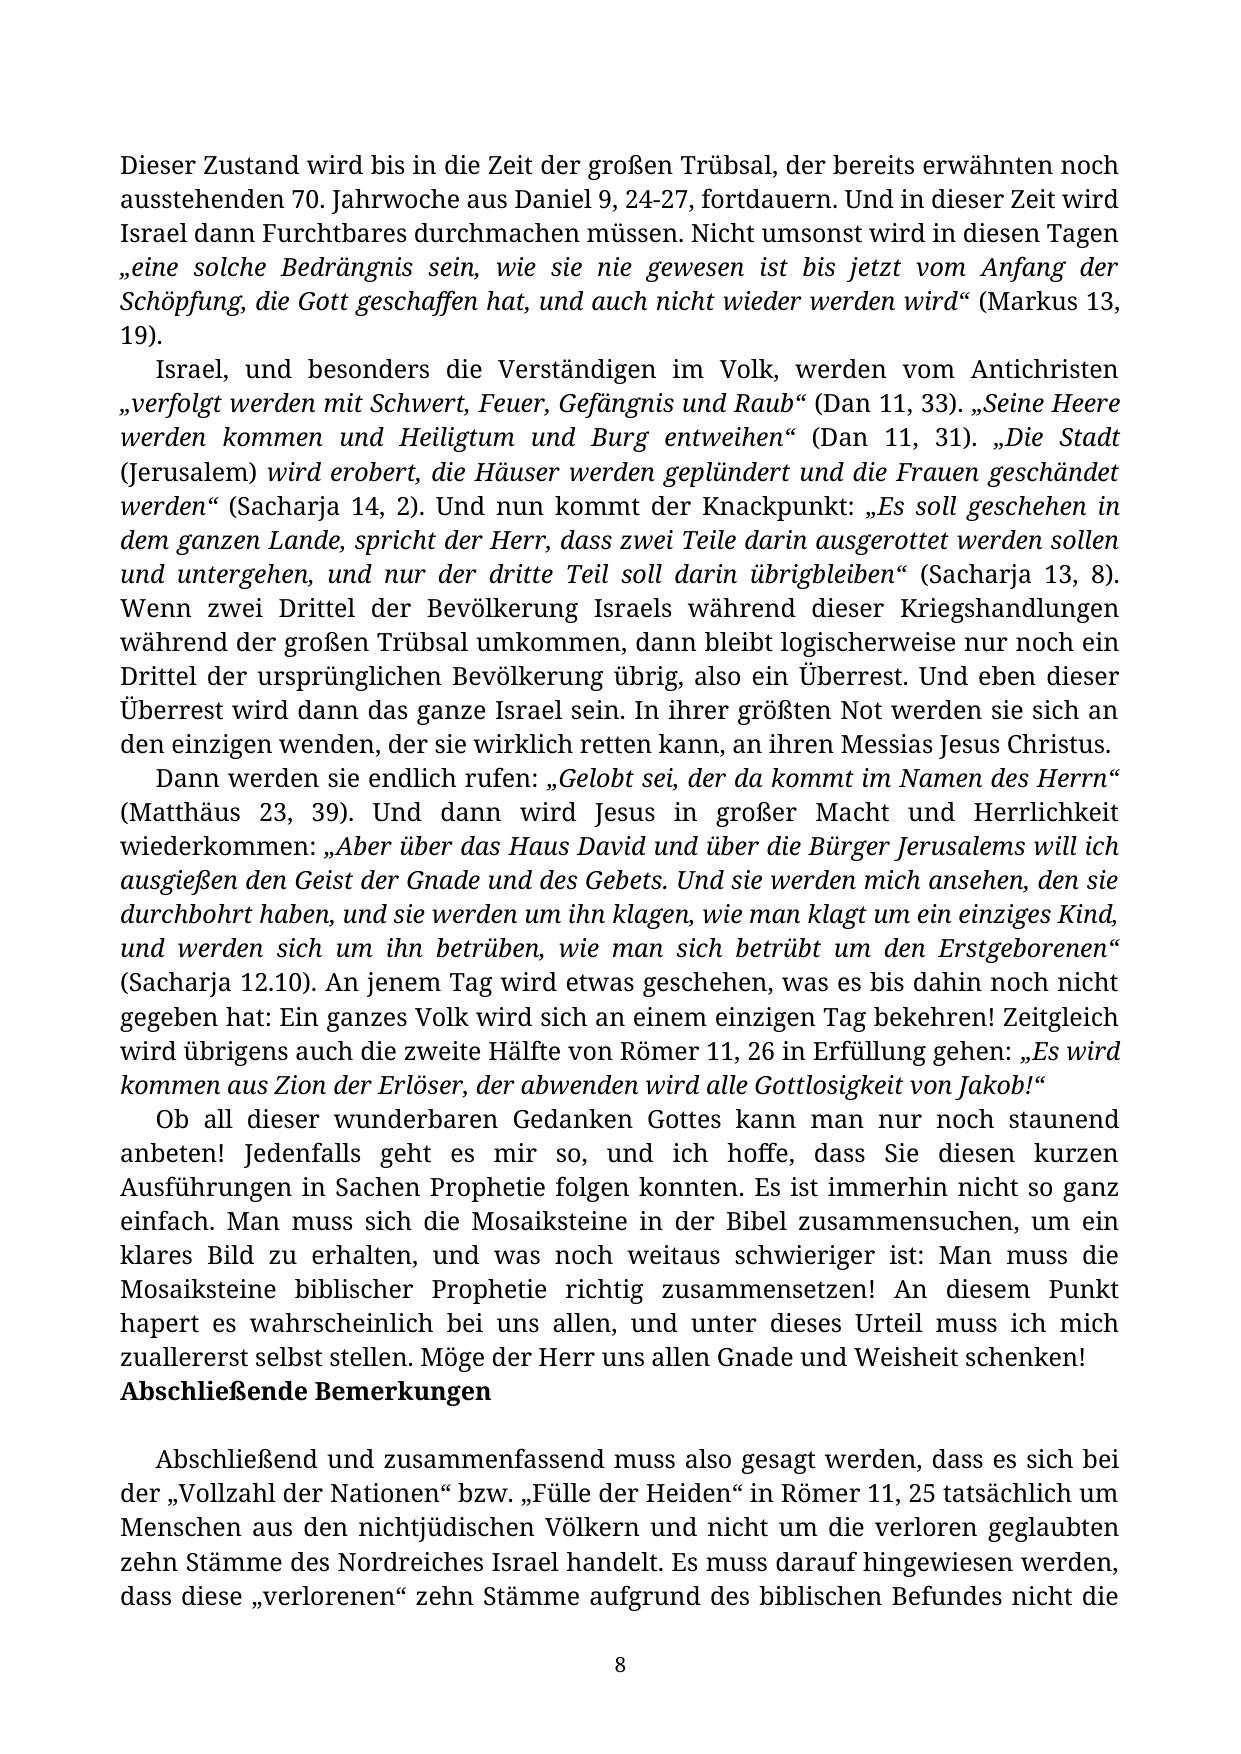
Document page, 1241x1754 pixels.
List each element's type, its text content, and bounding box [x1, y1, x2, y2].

text Israel, und besonders die Verständigen im Volk, werden vom Antichristen „verfolgt werden mit Schwert, Feuer, Gefängnis und Raub“ (Dan 11, 33). „Seine Heere werden kommen und Heiligtum und Burg entweihen“ (Dan 11, 31). „Die Stadt (Jerusalem) wird erobert, die Häuser werden geplündert und die Frauen geschändet werden“ (Sacharja 14, 2). Und nun kommt der Knackpunkt: „Es soll geschehen in dem ganzen Lande, spricht der Herr, dass zwei Teile darin ausgerottet werden sollen und untergehen, und nur der dritte Teil soll darin übrigbleiben“ (Sacharja 13, 8). Wenn zwei Drittel der Bevölkerung Israels während dieser Kriegshandlungen während der großen Trübsal umkommen, dann bleibt logischerweise nur noch ein Drittel der ursprünglichen Bevölkerung übrig, also ein Überrest. Und eben dieser Überrest wird dann das ganze Israel sein. In ihrer größten Not werden sie sich an den einzigen wenden, der sie wirklich retten kann, an ihren Messias Jesus Christus. [120, 352, 1120, 761]
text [120, 148, 1120, 352]
text Ob all dieser wunderbaren Gedanken Gottes kann man nur noch staunend anbeten! Jedenfalls geht es mir so, und ich hoffe, dass Sie diesen kurzen Ausführungen in Sachen Prophetie folgen konnten. Es ist immerhin nicht so ganz einfach. Man muss sich die Mosaiksteine in der Bibel zusammensuchen, um ein klares Bild zu erhalten, und was noch weitaus schwieriger ist: Man muss die Mosaiksteine biblischer Prophetie richtig zusammensetzen! An diesem Punkt hapert es wahrscheinlich bei uns allen, und unter dieses Urteil muss ich mich zuallererst selbst stellen. Möge der Herr uns allen Gnade und Weisheit schenken! [120, 1101, 1120, 1374]
text Abschließende Bemerkungen [120, 1374, 1120, 1408]
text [120, 1442, 1120, 1612]
text Dann werden sie endlich rufen: „Gelobt sei, der da kommt im Namen des Herrn“ (Matthäus 23, 39). Und dann wird Jesus in großer Macht und Herrlichkeit wiederkommen: „Aber über das Haus David und über die Bürger Jerusalems will ich ausgießen den Geist der Gnade und des Gebets. Und sie werden mich ansehen, den sie durchbohrt haben, und sie werden um ihn klagen, wie man klagt um ein einziges Kind, und werden sich um ihn betrüben, wie man sich betrübt um den Erstgeborenen“ (Sacharja 12.10). An jenem Tag wird etwas geschehen, was es bis dahin noch nicht gegeben hat: Ein ganzes Volk wird sich an einem einzigen Tag bekehren! Zeitgleich wird übrigens auch die zweite Hälfte von Römer 11, 26 in Erfüllung gehen: „Es wird kommen aus Zion der Erlöser, der abwenden wird alle Gottlosigkeit von Jakob!“ [120, 761, 1120, 1101]
